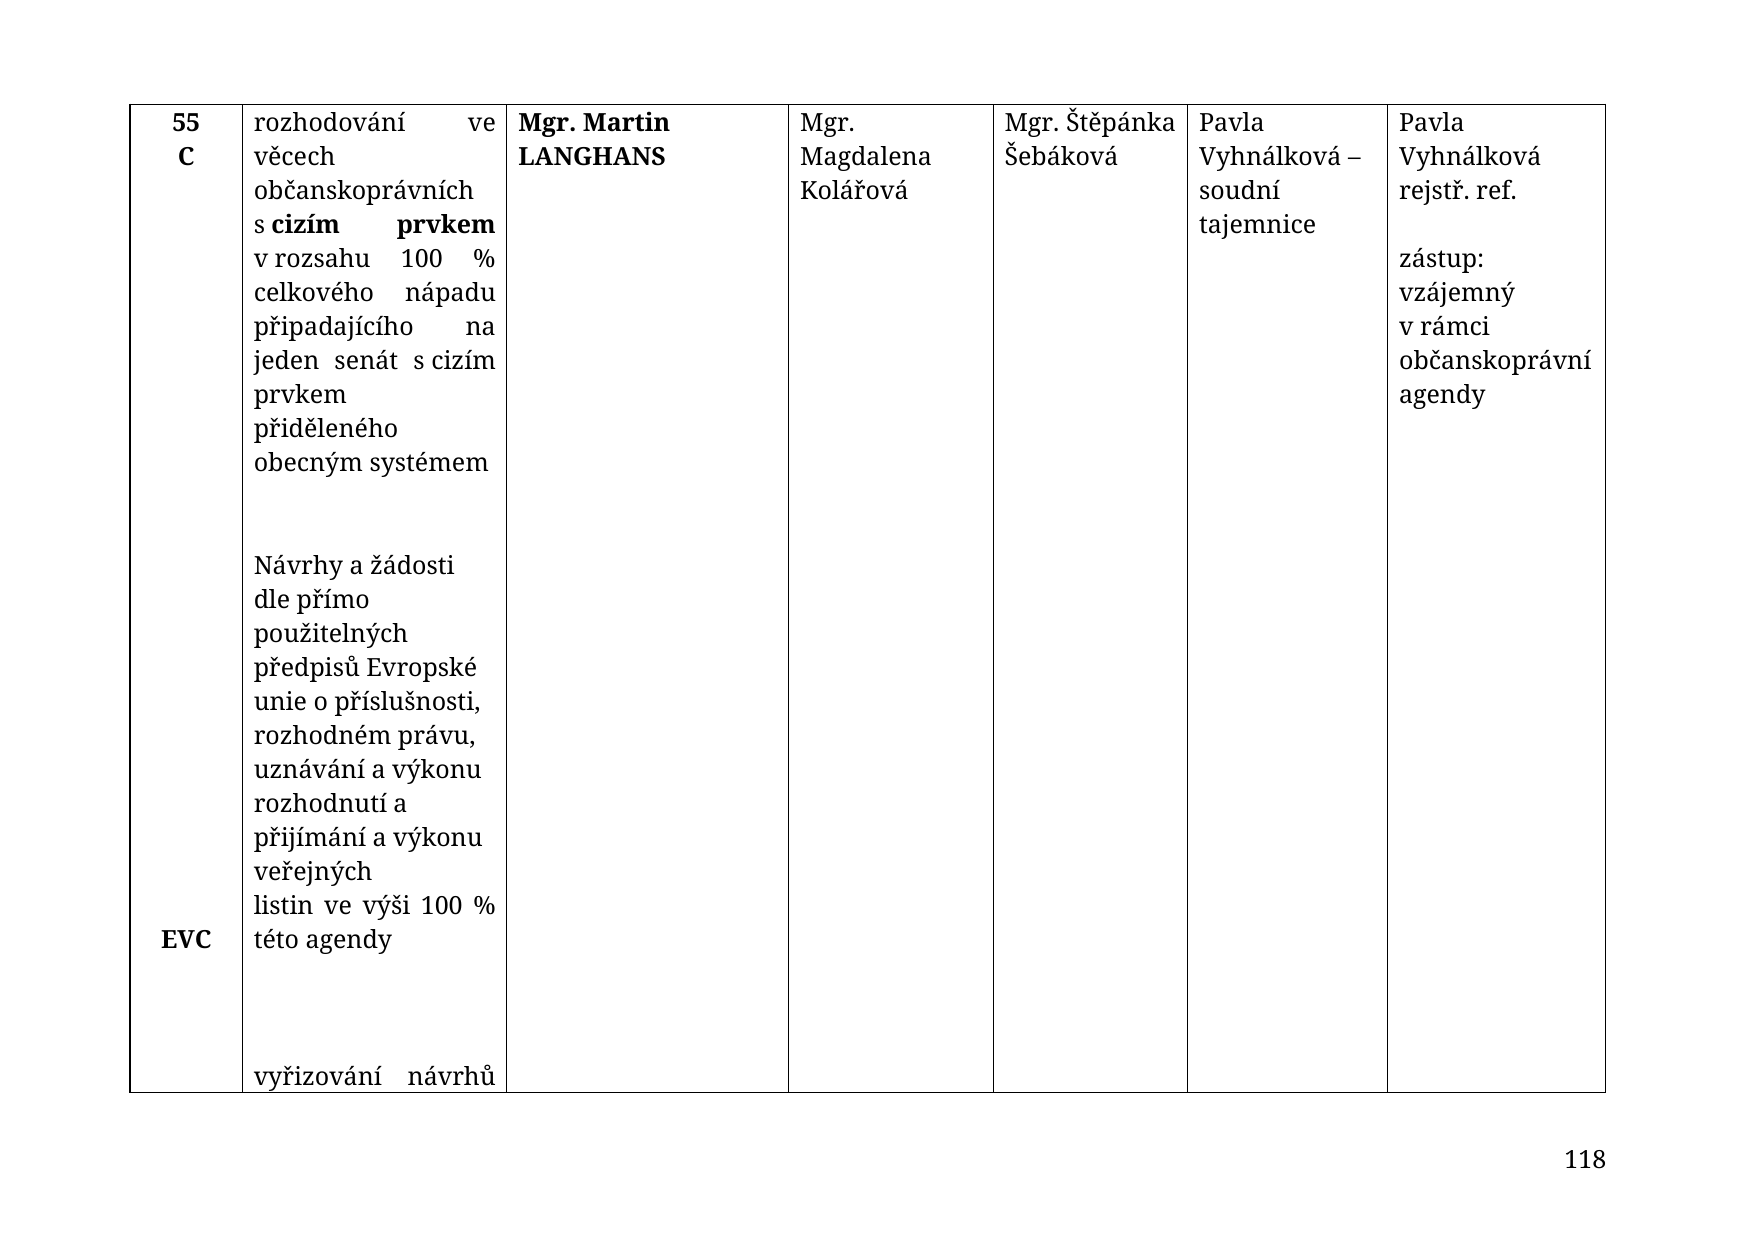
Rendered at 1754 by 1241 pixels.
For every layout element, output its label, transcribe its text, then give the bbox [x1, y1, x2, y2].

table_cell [507, 105, 788, 1092]
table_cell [1188, 105, 1387, 1092]
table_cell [1388, 105, 1605, 1092]
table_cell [994, 105, 1187, 1092]
table_cell 55 C EVC [131, 105, 242, 1092]
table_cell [243, 105, 506, 1092]
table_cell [789, 105, 993, 1092]
